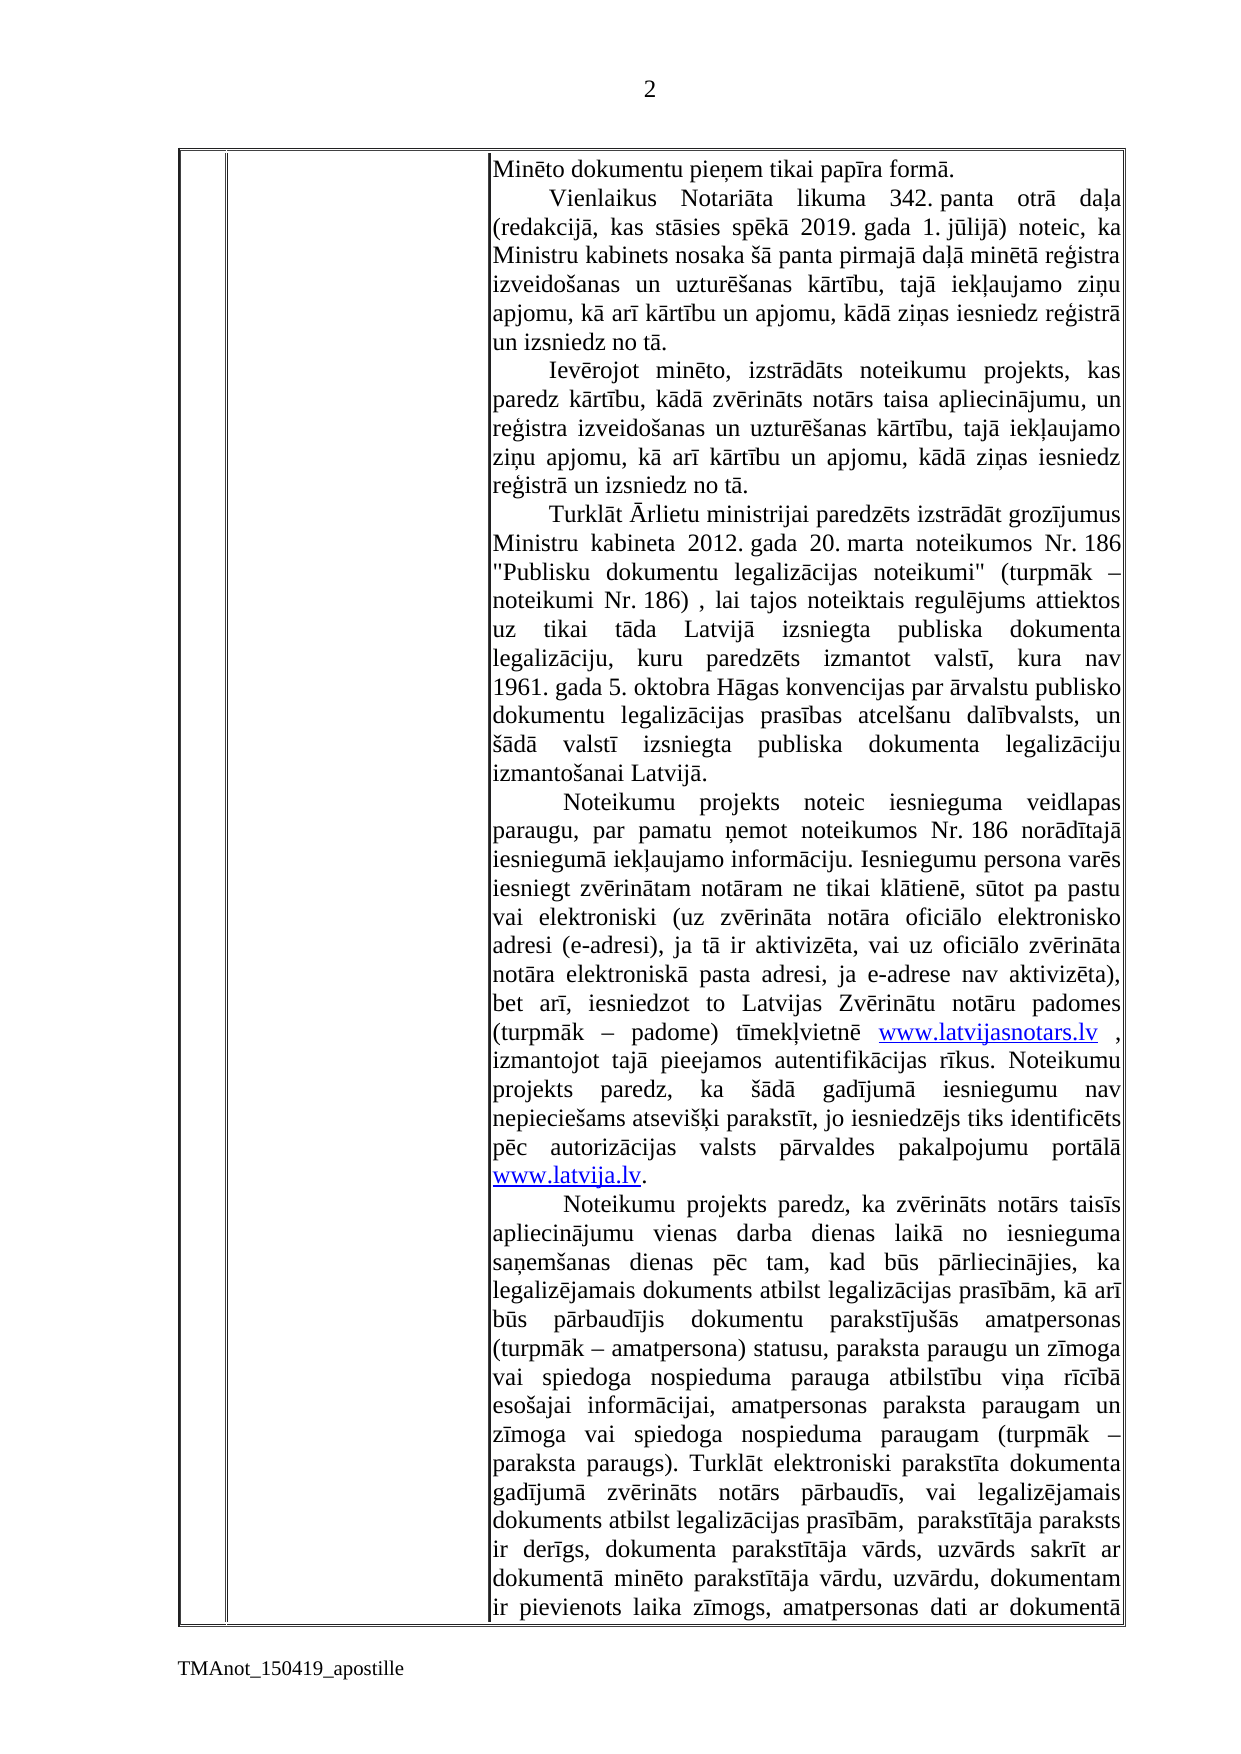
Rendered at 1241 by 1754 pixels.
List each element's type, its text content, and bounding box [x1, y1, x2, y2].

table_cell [489, 151, 1123, 1623]
table_cell 2. [181, 151, 227, 1623]
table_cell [227, 151, 489, 1623]
